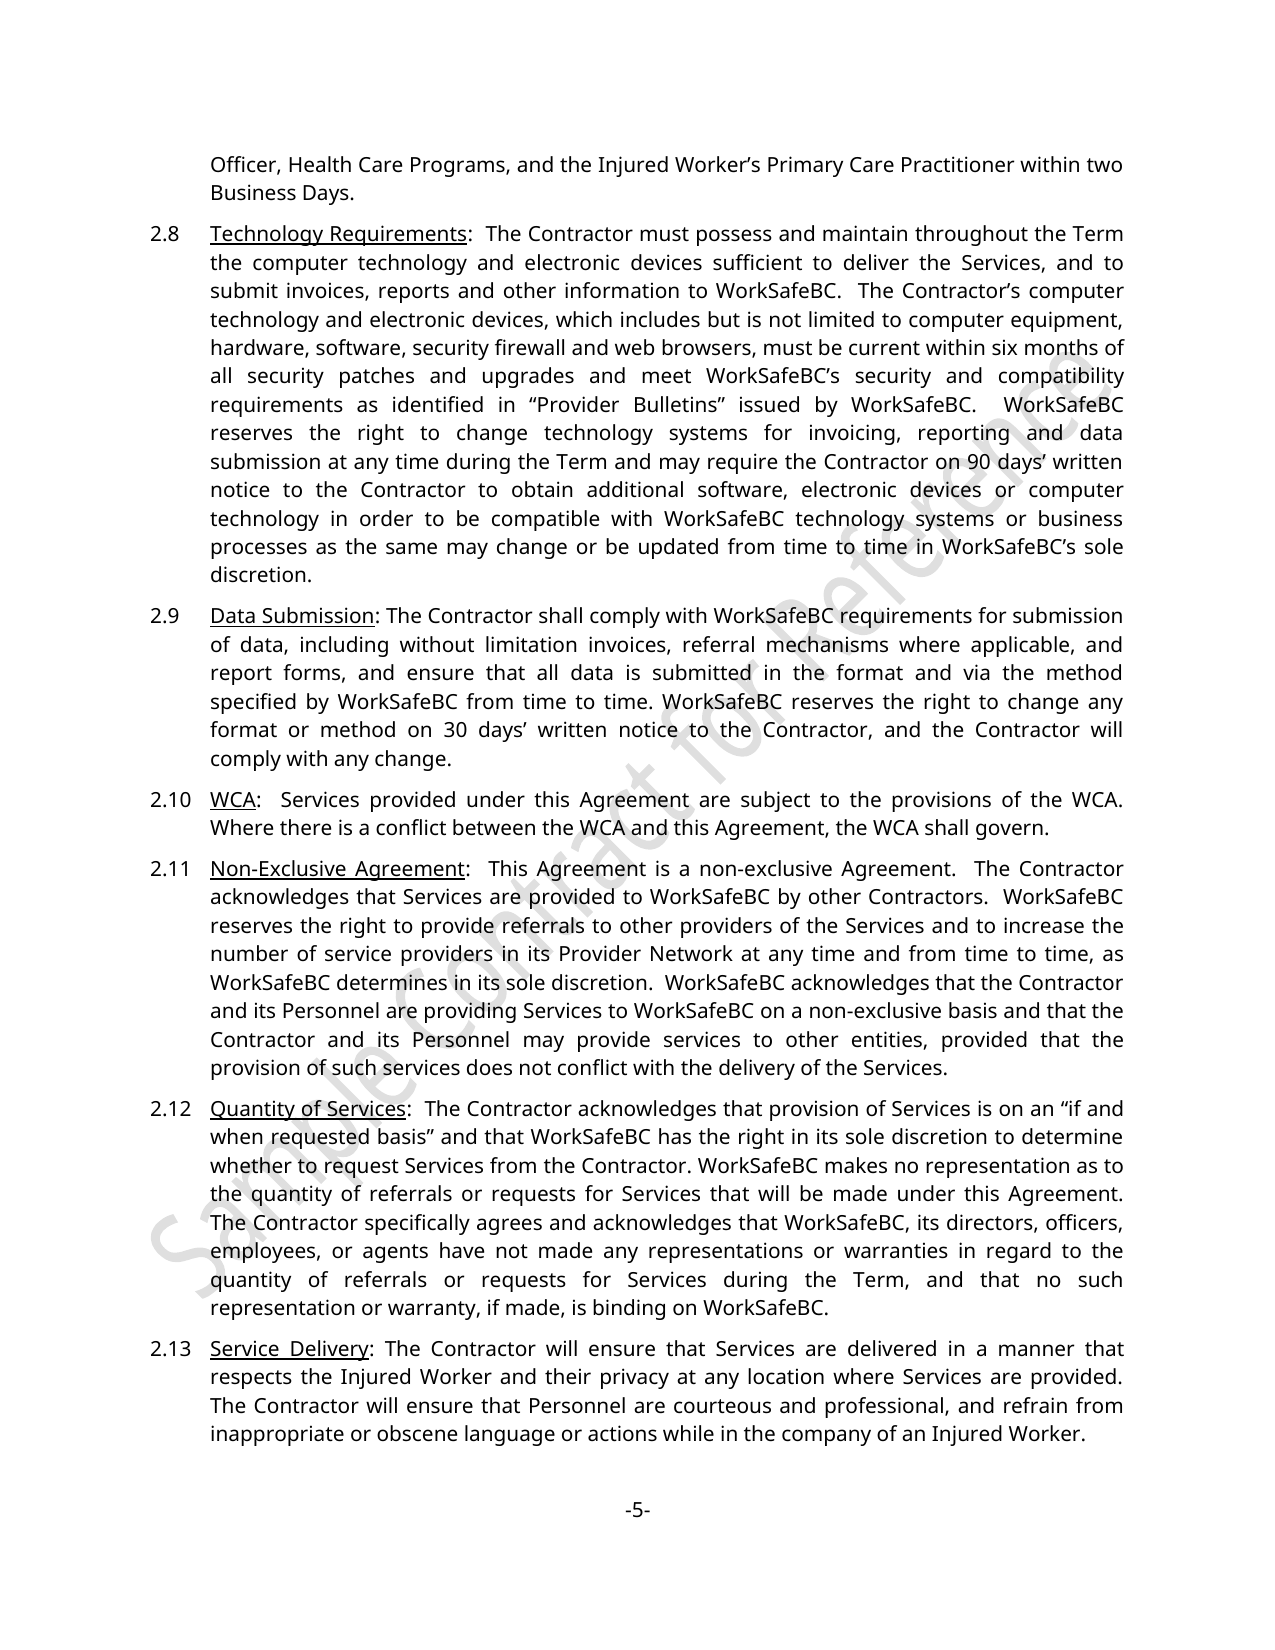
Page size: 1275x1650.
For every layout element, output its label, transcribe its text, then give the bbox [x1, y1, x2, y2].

subtitle WCA: Services provided under this Agreement are subject to the provisions of the WCA. Where there is a conflict between the WCA and this Agreement, the WCA shall govern. [150, 785, 1125, 842]
subtitle Data Submission: The Contractor shall comply with WorkSafeBC requirements for submission of data, including without limitation invoices, referral mechanisms where applicable, and report forms, and ensure that all data is submitted in the format and via the method specified by WorkSafeBC from time to time. WorkSafeBC reserves the right to change any format or method on 30 days’ written notice to the Contractor, and the Contractor will comply with any change. [150, 602, 1125, 772]
subtitle Non-Exclusive Agreement: This Agreement is a non-exclusive Agreement. The Contractor acknowledges that Services are provided to WorkSafeBC by other Contractors. WorkSafeBC reserves the right to provide referrals to other providers of the Services and to increase the number of service providers in its Provider Network at any time and from time to time, as WorkSafeBC determines in its sole discretion. WorkSafeBC acknowledges that the Contractor and its Personnel are providing Services to WorkSafeBC on a non-exclusive basis and that the Contractor and its Personnel may provide services to other entities, provided that the provision of such services does not conflict with the delivery of the Services. [150, 854, 1125, 1082]
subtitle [210, 150, 1125, 207]
subtitle Technology Requirements: The Contractor must possess and maintain throughout the Term the computer technology and electronic devices sufficient to deliver the Services, and to submit invoices, reports and other information to WorkSafeBC. The Contractor’s computer technology and electronic devices, which includes but is not limited to computer equipment, hardware, software, security firewall and web browsers, must be current within six months of all security patches and upgrades and meet WorkSafeBC’s security and compatibility requirements as identified in “Provider Bulletins” issued by WorkSafeBC. WorkSafeBC reserves the right to change technology systems for invoicing, reporting and data submission at any time during the Term and may require the Contractor on 90 days’ written notice to the Contractor to obtain additional software, electronic devices or computer technology in order to be compatible with WorkSafeBC technology systems or business processes as the same may change or be updated from time to time in WorkSafeBC’s sole discretion. [150, 219, 1125, 589]
subtitle Service Delivery: The Contractor will ensure that Services are delivered in a manner that respects the Injured Worker and their privacy at any location where Services are provided. The Contractor will ensure that Personnel are courteous and professional, and refrain from inappropriate or obscene language or actions while in the company of an Injured Worker. [150, 1334, 1125, 1448]
subtitle Quantity of Services: The Contractor acknowledges that provision of Services is on an “if and when requested basis” and that WorkSafeBC has the right in its sole discretion to determine whether to request Services from the Contractor. WorkSafeBC makes no representation as to the quantity of referrals or requests for Services that will be made under this Agreement. The Contractor specifically agrees and acknowledges that WorkSafeBC, its directors, officers, employees, or agents have not made any representations or warranties in regard to the quantity of referrals or requests for Services during the Term, and that no such representation or warranty, if made, is binding on WorkSafeBC. [150, 1094, 1125, 1322]
